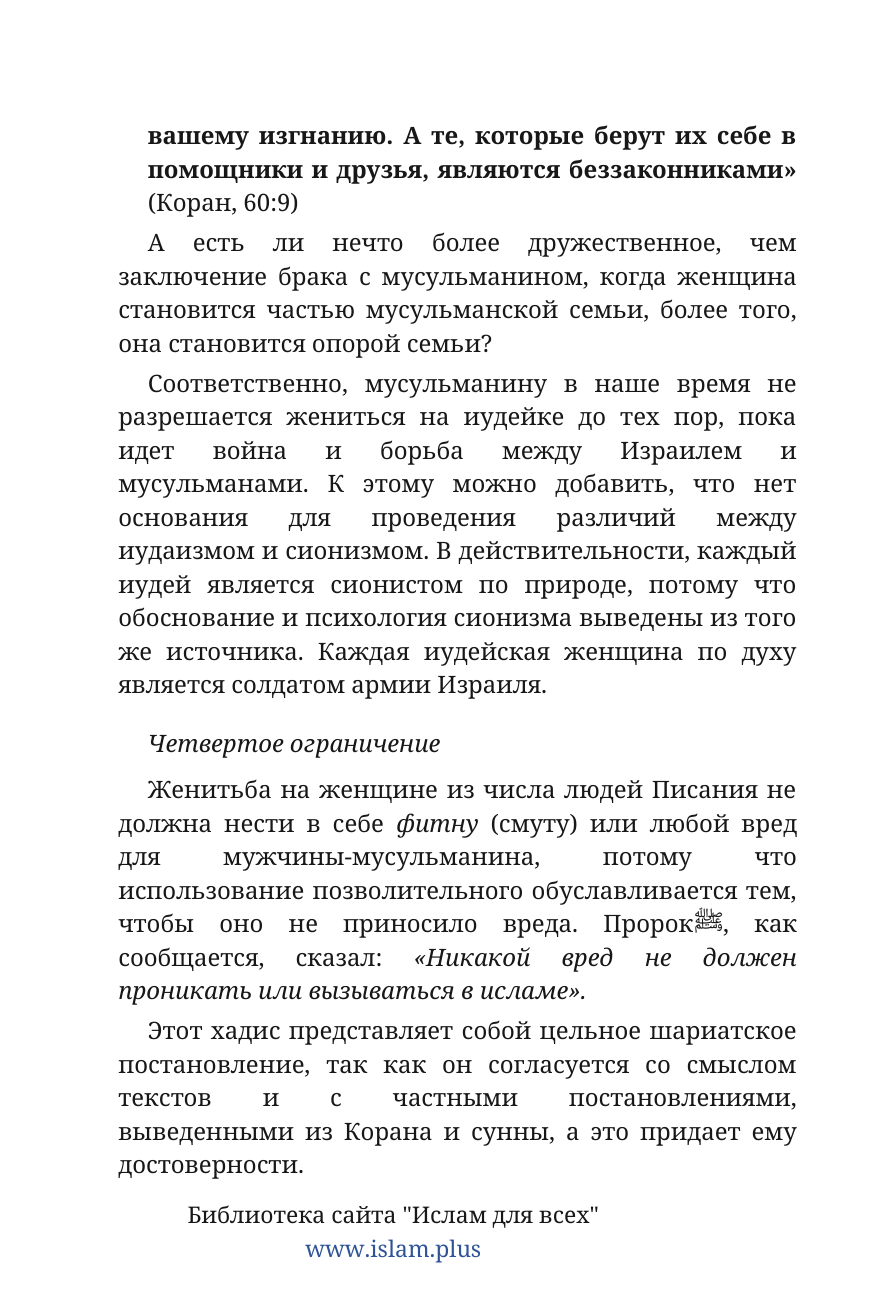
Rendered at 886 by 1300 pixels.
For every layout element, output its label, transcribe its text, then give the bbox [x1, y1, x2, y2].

text Этот хадис представляет собой цельное шариатское постановление, так как он согласуется со смыслом текстов и с частными постановлениями, выведенными из Корана и сунны, а это придает ему достоверности. [118, 1014, 797, 1181]
text Женитьба на женщине из числа людей Писания не должна нести в себе фитну (смуту) или любой вред для мужчины-мусульманина, потому что использование позволительного обуславливается тем, чтобы оно не приносило вреда. Пророкﷺ, как сообщается, сказал: «Никакой вред не должен проникать или вызываться в исламе». [118, 773, 797, 1007]
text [148, 119, 797, 219]
text Соответственно, мусульманину в наше время не разрешается жениться на иудейке до тех пор, пока идет война и борьба между Израилем и мусульманами. К этому можно добавить, что нет основания для проведения различий между иудаизмом и сионизмом. В действительности, каждый иудей является сионистом по природе, потому что обоснование и психология сионизма выведены из того же источника. Каждая иудейская женщина по духу является солдатом армии Израиля. [118, 366, 797, 701]
text А есть ли нечто более дружественное, чем заключение брака с мусульманином, когда женщина становится частью мусульманской семьи, более того, она становится опорой семьи? [118, 226, 797, 359]
text Четвертое ограничение [118, 727, 797, 759]
